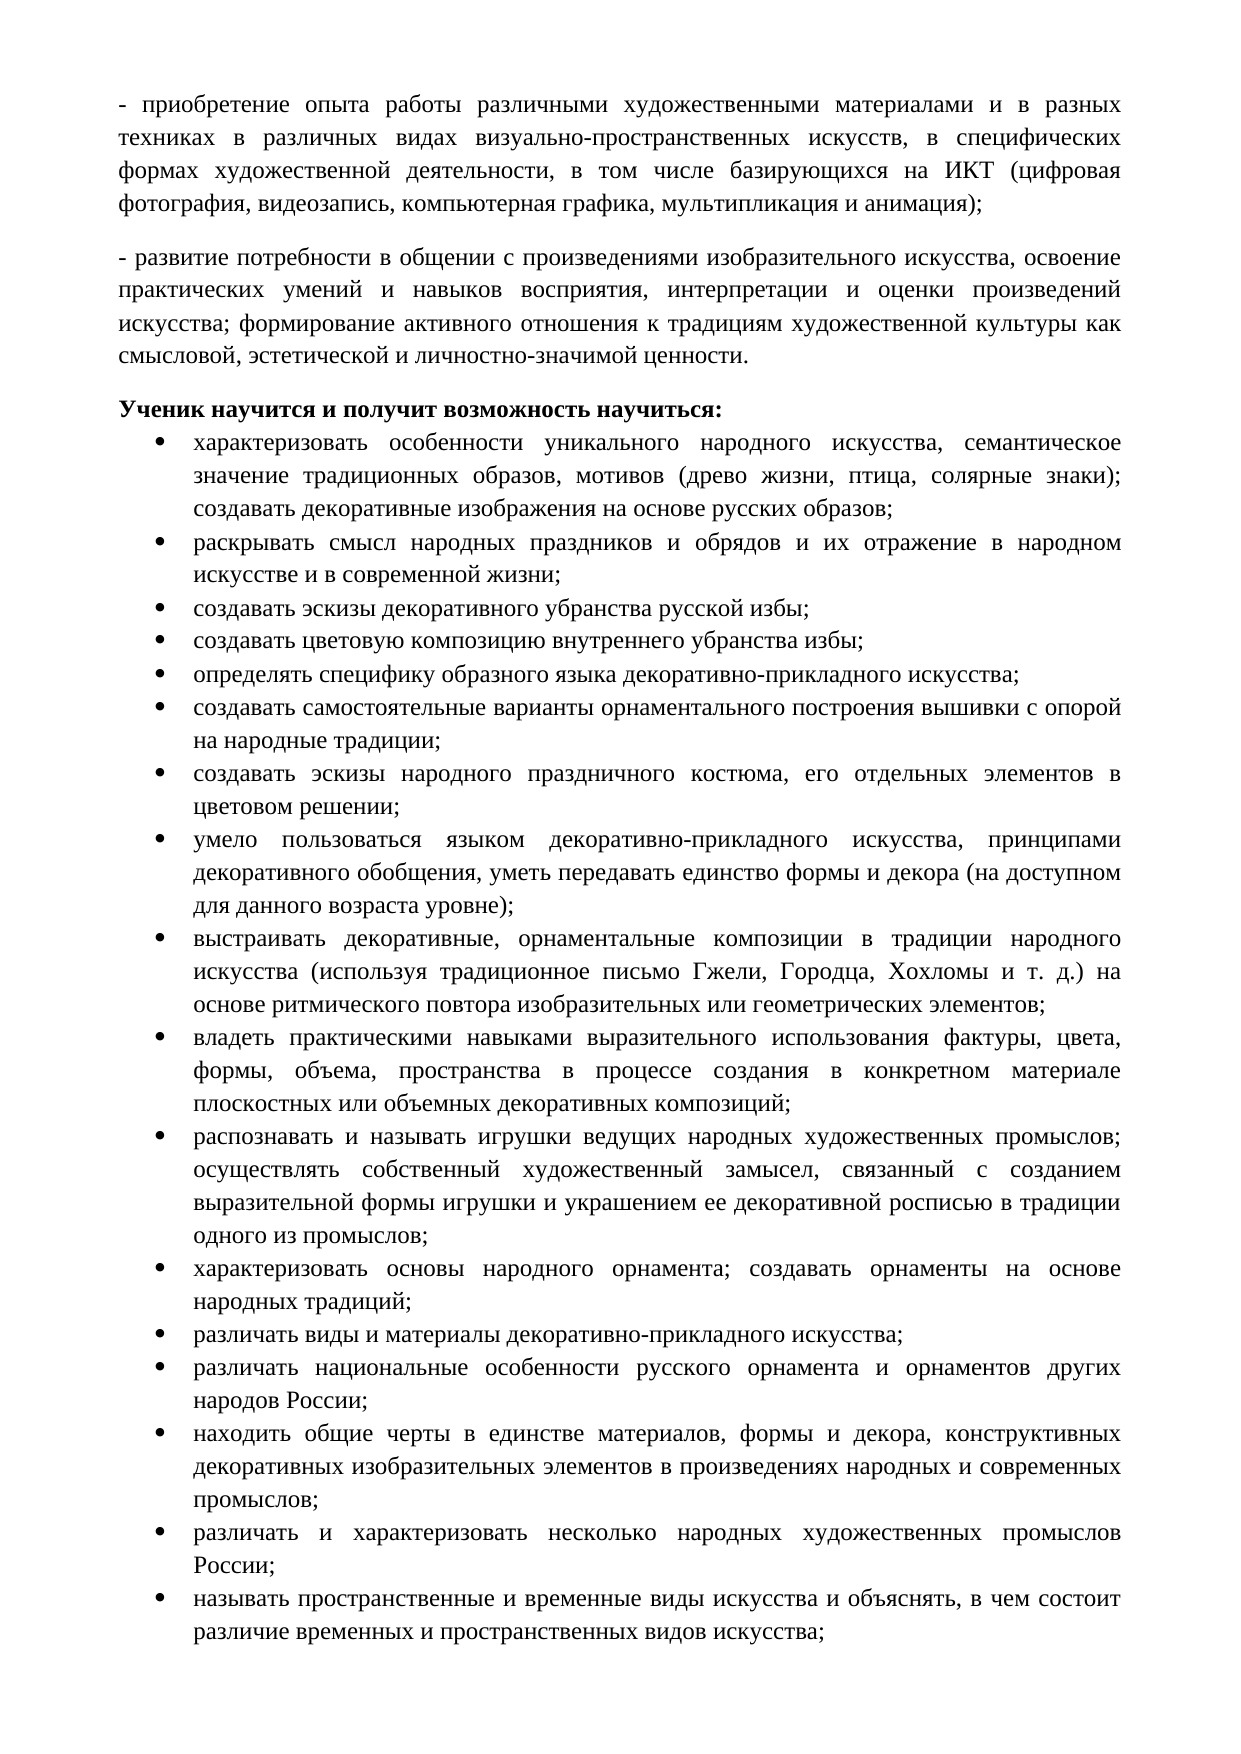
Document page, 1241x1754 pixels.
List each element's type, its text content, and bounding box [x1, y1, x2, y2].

list характеризовать основы народного орнамента; создавать орнаменты на основе народных традиций; [156, 1253, 1122, 1315]
list создавать цветовую композицию внутреннего убранства избы; [156, 626, 1122, 654]
list умело пользоваться языком декоративно-прикладного искусства, принципами декоративного обобщения, уметь передавать единство формы и декора (на доступном для данного возраста уровне); [156, 824, 1122, 918]
text Ученик научится и получит возможность научиться: [118, 394, 1122, 423]
list определять специфику образного языка декоративно-прикладного искусства; [156, 659, 1122, 687]
list выстраивать декоративные, орнаментальные композиции в традиции народного искусства (используя традиционное письмо Гжели, Городца, Хохломы и т. д.) на основе ритмического повтора изобразительных или геометрических элементов; [156, 923, 1122, 1018]
list создавать эскизы народного праздничного костюма, его отдельных элементов в цветовом решении; [156, 758, 1122, 819]
list различать виды и материалы декоративно-прикладного искусства; [156, 1319, 1122, 1348]
list владеть практическими навыками выразительного использования фактуры, цвета, формы, объема, пространства в процессе создания в конкретном материале плоскостных или объемных декоративных композиций; [156, 1022, 1122, 1117]
list различать и характеризовать несколько народных художественных промыслов России; [156, 1517, 1122, 1579]
list называть пространственные и временные виды искусства и объяснять, в чем состоит различие временных и пространственных видов искусства; [156, 1583, 1122, 1645]
list находить общие черты в единстве материалов, формы и декора, конструктивных декоративных изобразительных элементов в произведениях народных и современных промыслов; [156, 1418, 1122, 1513]
list раскрывать смысл народных праздников и обрядов и их отражение в народном искусстве и в современной жизни; [156, 527, 1122, 588]
list характеризовать особенности уникального народного искусства, семантическое значение традиционных образов, мотивов (древо жизни, птица, солярные знаки); создавать декоративные изображения на основе русских образов; [156, 427, 1122, 522]
list создавать самостоятельные варианты орнаментального построения вышивки с опорой на народные традиции; [156, 692, 1122, 753]
text - развитие потребности в общении с произведениями изобразительного искусства, освоение практических умений и навыков восприятия, интерпретации и оценки произведений искусства; формирование активного отношения к традициям художественной культуры как смысловой, эстетической и личностно-значимой ценности. [118, 242, 1122, 369]
list различать национальные особенности русского орнамента и орнаментов других народов России; [156, 1352, 1122, 1414]
list создавать эскизы декоративного убранства русской избы; [156, 593, 1122, 621]
list распознавать и называть игрушки ведущих народных художественных промыслов; осуществлять собственный художественный замысел, связанный с созданием выразительной формы игрушки и украшением ее декоративной росписью в традиции одного из промыслов; [156, 1121, 1122, 1249]
text - приобретение опыта работы различными художественными материалами и в разных техниках в различных видах визуально-пространственных искусств, в специфических формах художественной деятельности, в том числе базирующихся на ИКТ (цифровая фотография, видеозапись, компьютерная графика, мультипликация и анимация); [118, 89, 1122, 216]
